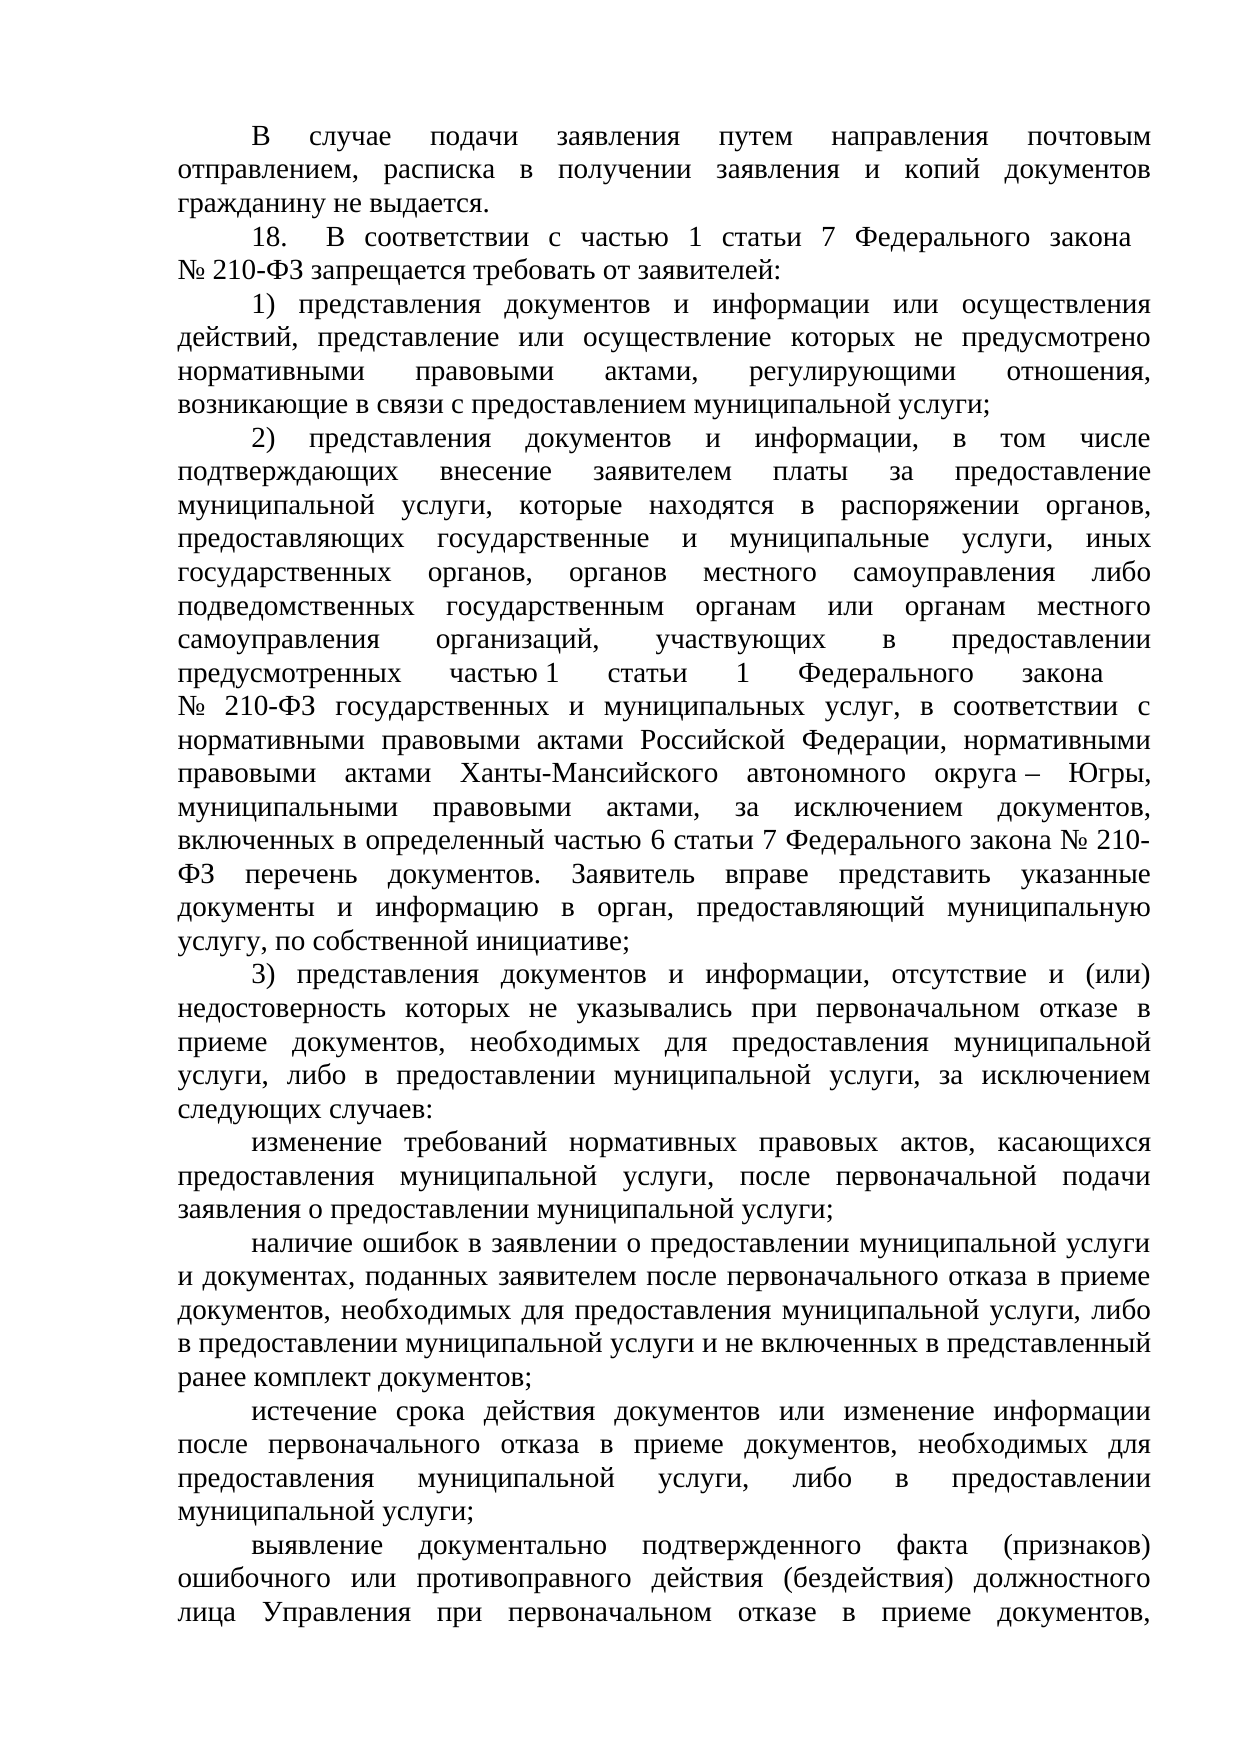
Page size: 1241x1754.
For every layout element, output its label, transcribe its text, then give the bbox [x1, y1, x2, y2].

text 18. В соответствии с частью 1 статьи 7 Федерального закона № 210-ФЗ запрещается требовать от заявителей: [177, 219, 1152, 286]
text наличие ошибок в заявлении о предоставлении муниципальной услуги и документах, поданных заявителем после первоначального отказа в приеме документов, необходимых для предоставления муниципальной услуги, либо в предоставлении муниципальной услуги и не включенных в представленный ранее комплект документов; [177, 1225, 1152, 1393]
text истечение срока действия документов или изменение информации после первоначального отказа в приеме документов, необходимых для предоставления муниципальной услуги, либо в предоставлении муниципальной услуги; [177, 1393, 1152, 1527]
text В случае подачи заявления путем направления почтовым отправлением, расписка в получении заявления и копий документов гражданину не выдается. [177, 118, 1152, 219]
text 1) представления документов и информации или осуществления действий, представление или осуществление которых не предусмотрено нормативными правовыми актами, регулирующими отношения, возникающие в связи с предоставлением муниципальной услуги; [177, 286, 1152, 420]
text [177, 1527, 1152, 1627]
text изменение требований нормативных правовых актов, касающихся предоставления муниципальной услуги, после первоначальной подачи заявления о предоставлении муниципальной услуги; [177, 1124, 1152, 1225]
text 2) представления документов и информации, в том числе подтверждающих внесение заявителем платы за предоставление муниципальной услуги, которые находятся в распоряжении органов, предоставляющих государственные и муниципальные услуги, иных государственных органов, органов местного самоуправления либо подведомственных государственным органам или органам местного самоуправления организаций, участвующих в предоставлении предусмотренных частью 1 статьи 1 Федерального закона № 210-ФЗ государственных и муниципальных услуг, в соответствии с нормативными правовыми актами Российской Федерации, нормативными правовыми актами Ханты-Мансийского автономного округа – Югры, муниципальными правовыми актами, за исключением документов, включенных в определенный частью 6 статьи 7 Федерального закона № 210-ФЗ перечень документов. Заявитель вправе представить указанные документы и информацию в орган, предоставляющий муниципальную услугу, по собственной инициативе; [177, 420, 1152, 957]
text 3) представления документов и информации, отсутствие и (или) недостоверность которых не указывались при первоначальном отказе в приеме документов, необходимых для предоставления муниципальной услуги, либо в предоставлении муниципальной услуги, за исключением следующих случаев: [177, 957, 1152, 1124]
